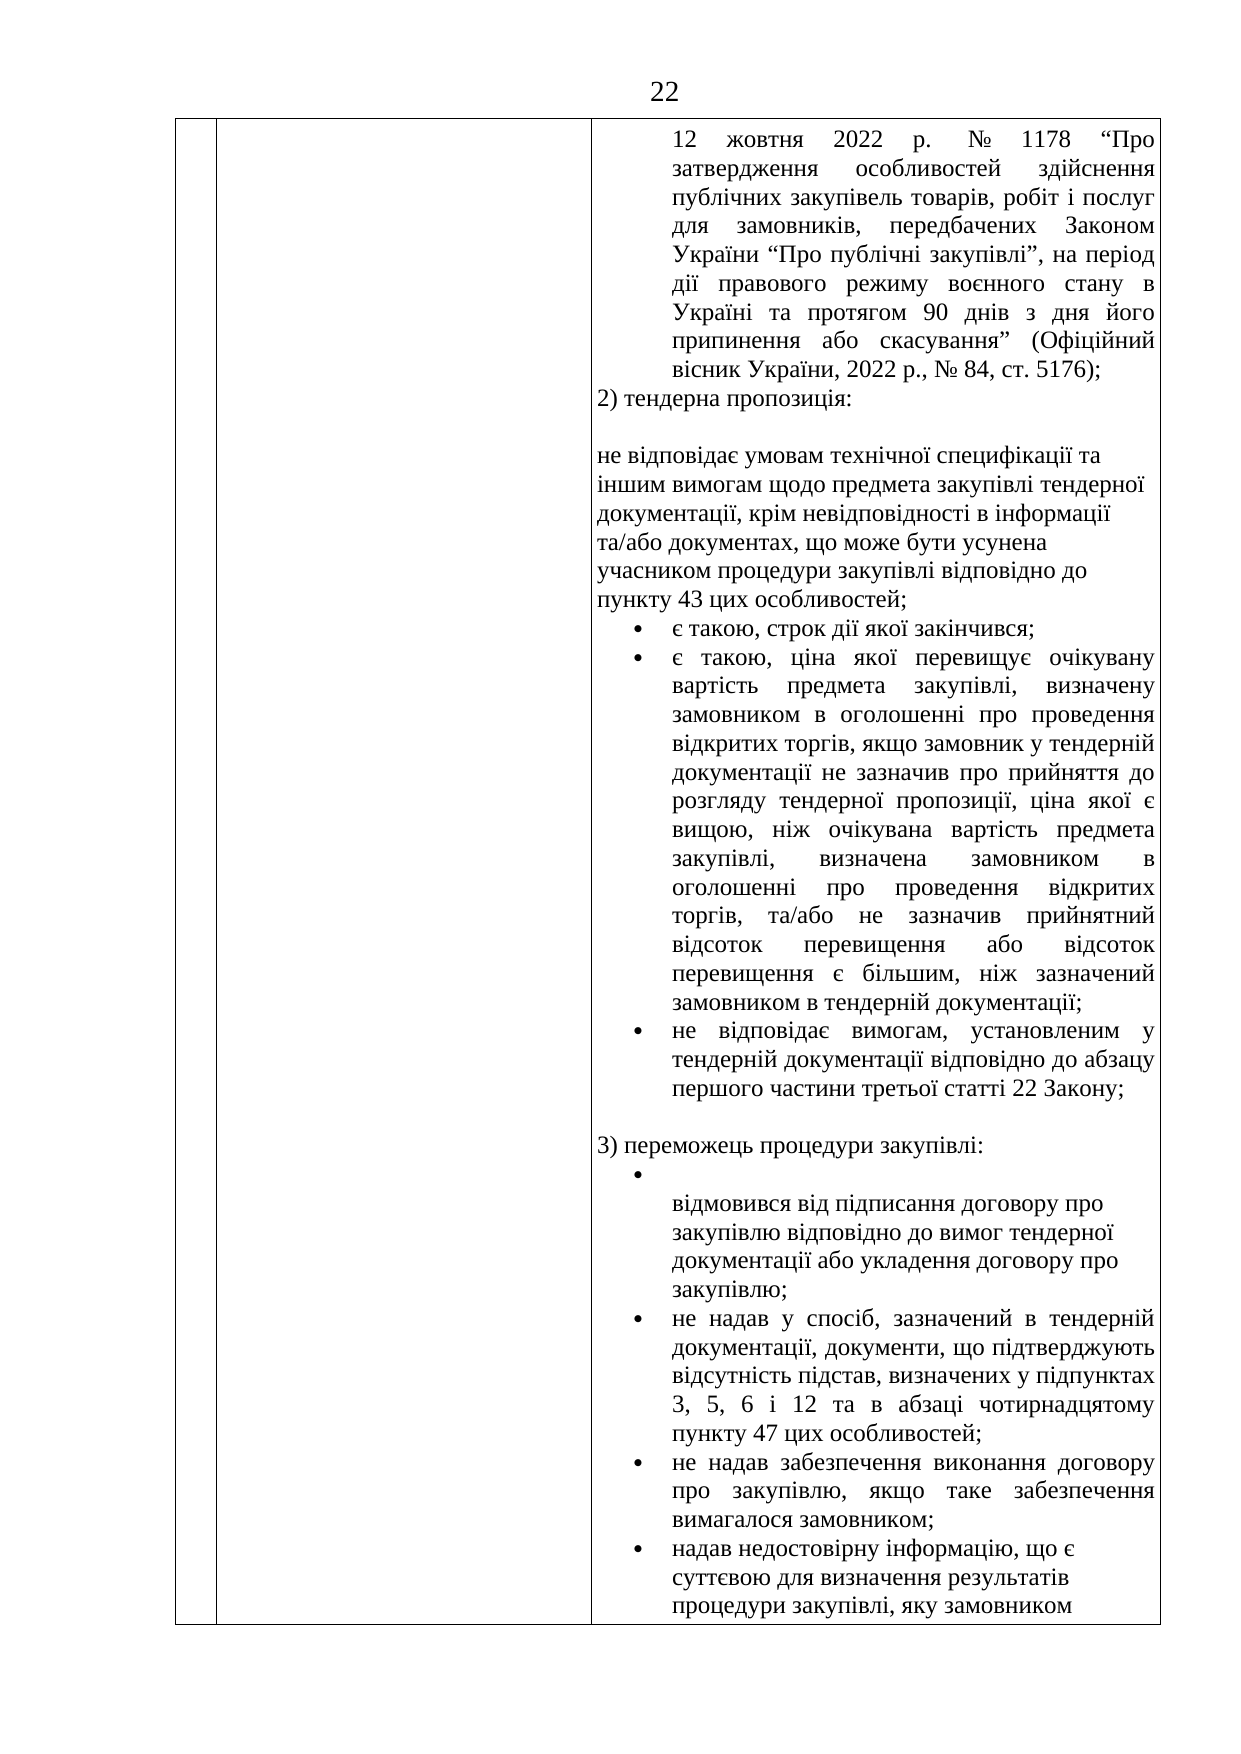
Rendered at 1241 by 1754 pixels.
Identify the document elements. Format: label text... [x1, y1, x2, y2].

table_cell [592, 119, 1160, 1624]
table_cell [217, 119, 591, 1624]
table_cell 3 [176, 119, 216, 1624]
